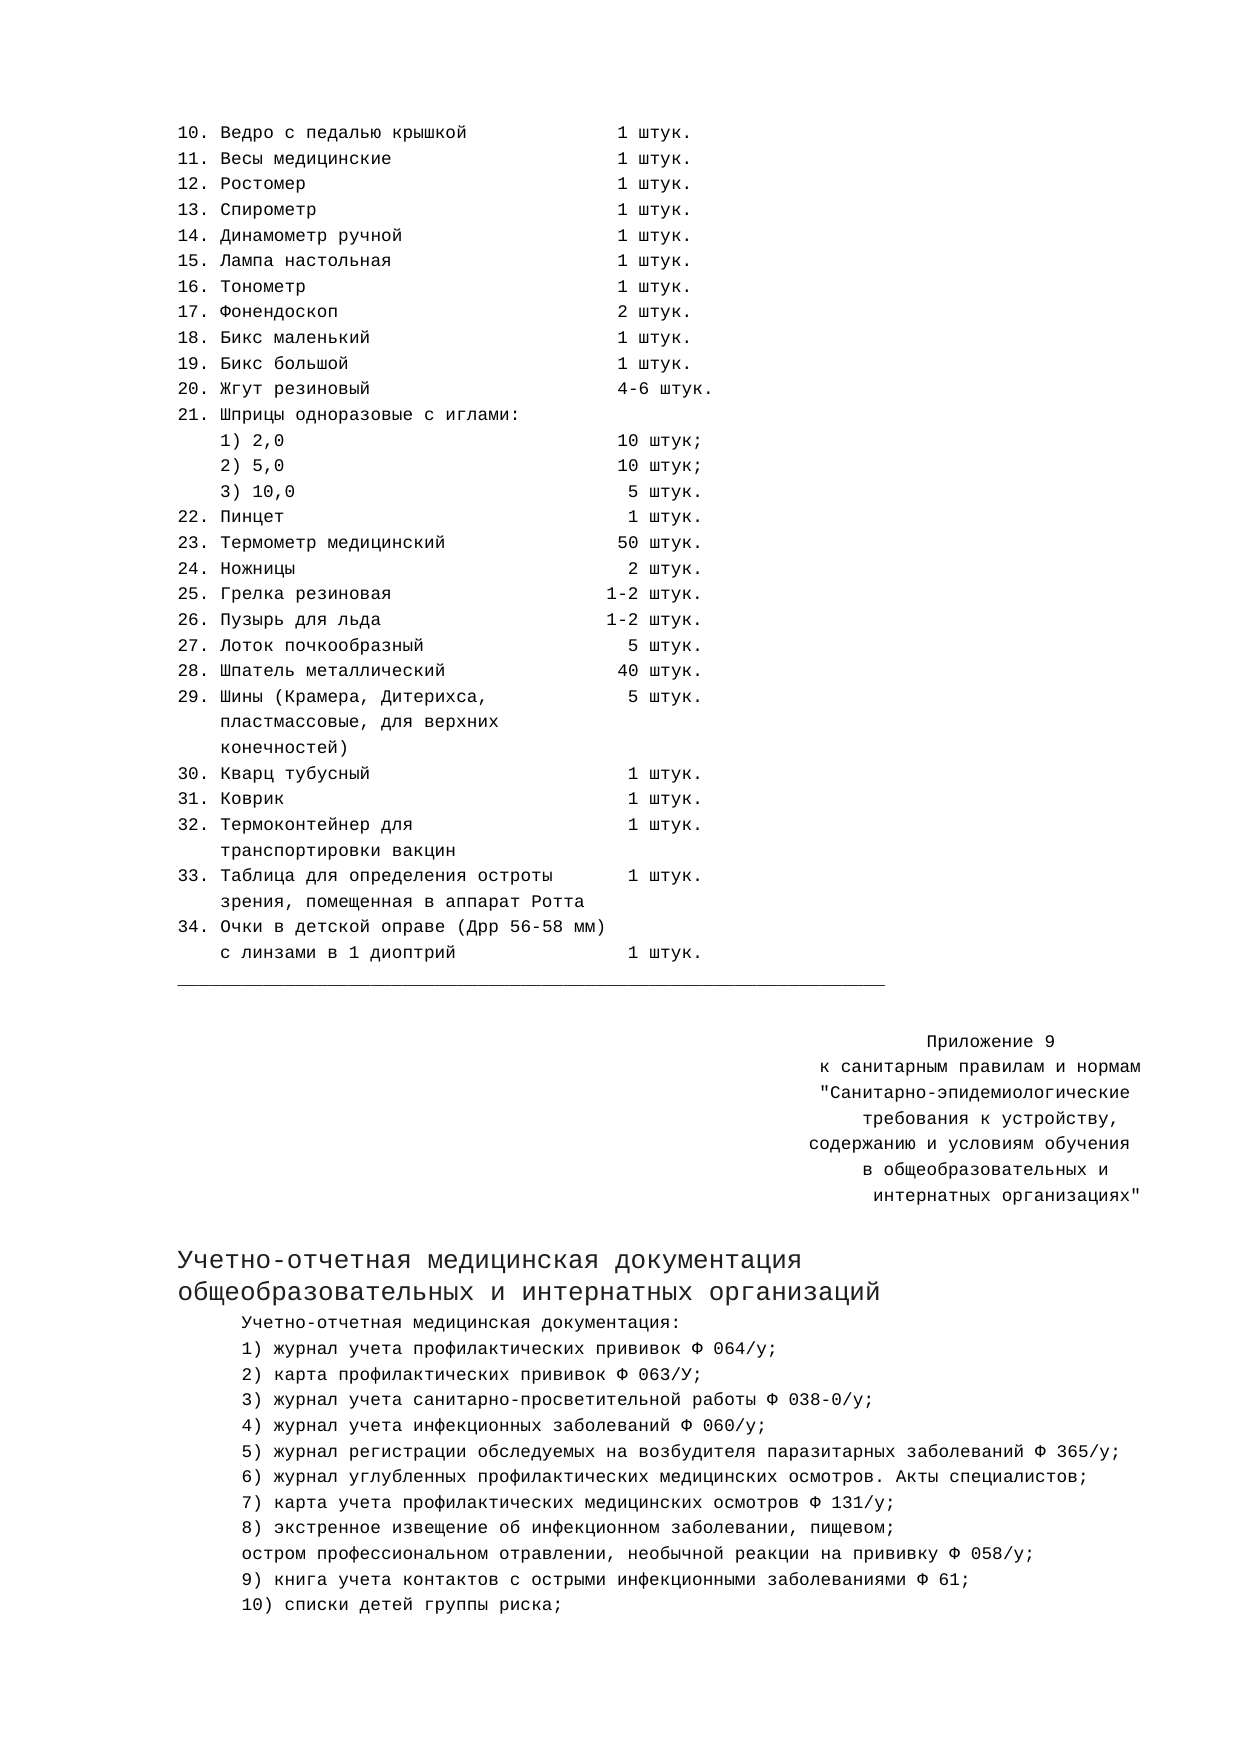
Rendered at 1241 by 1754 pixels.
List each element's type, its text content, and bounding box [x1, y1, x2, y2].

text Приложение 9 к санитарным правилам и нормам "Санитарно-эпидемиологические требования к устройству, содержанию и условиям обучения в общеобразовательных и интернатных организациях" [177, 1027, 1152, 1206]
text Учетно-отчетная медицинская документация общеобразовательных и интернатных организаций [177, 1244, 1152, 1308]
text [177, 1308, 1152, 1616]
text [177, 118, 1152, 989]
